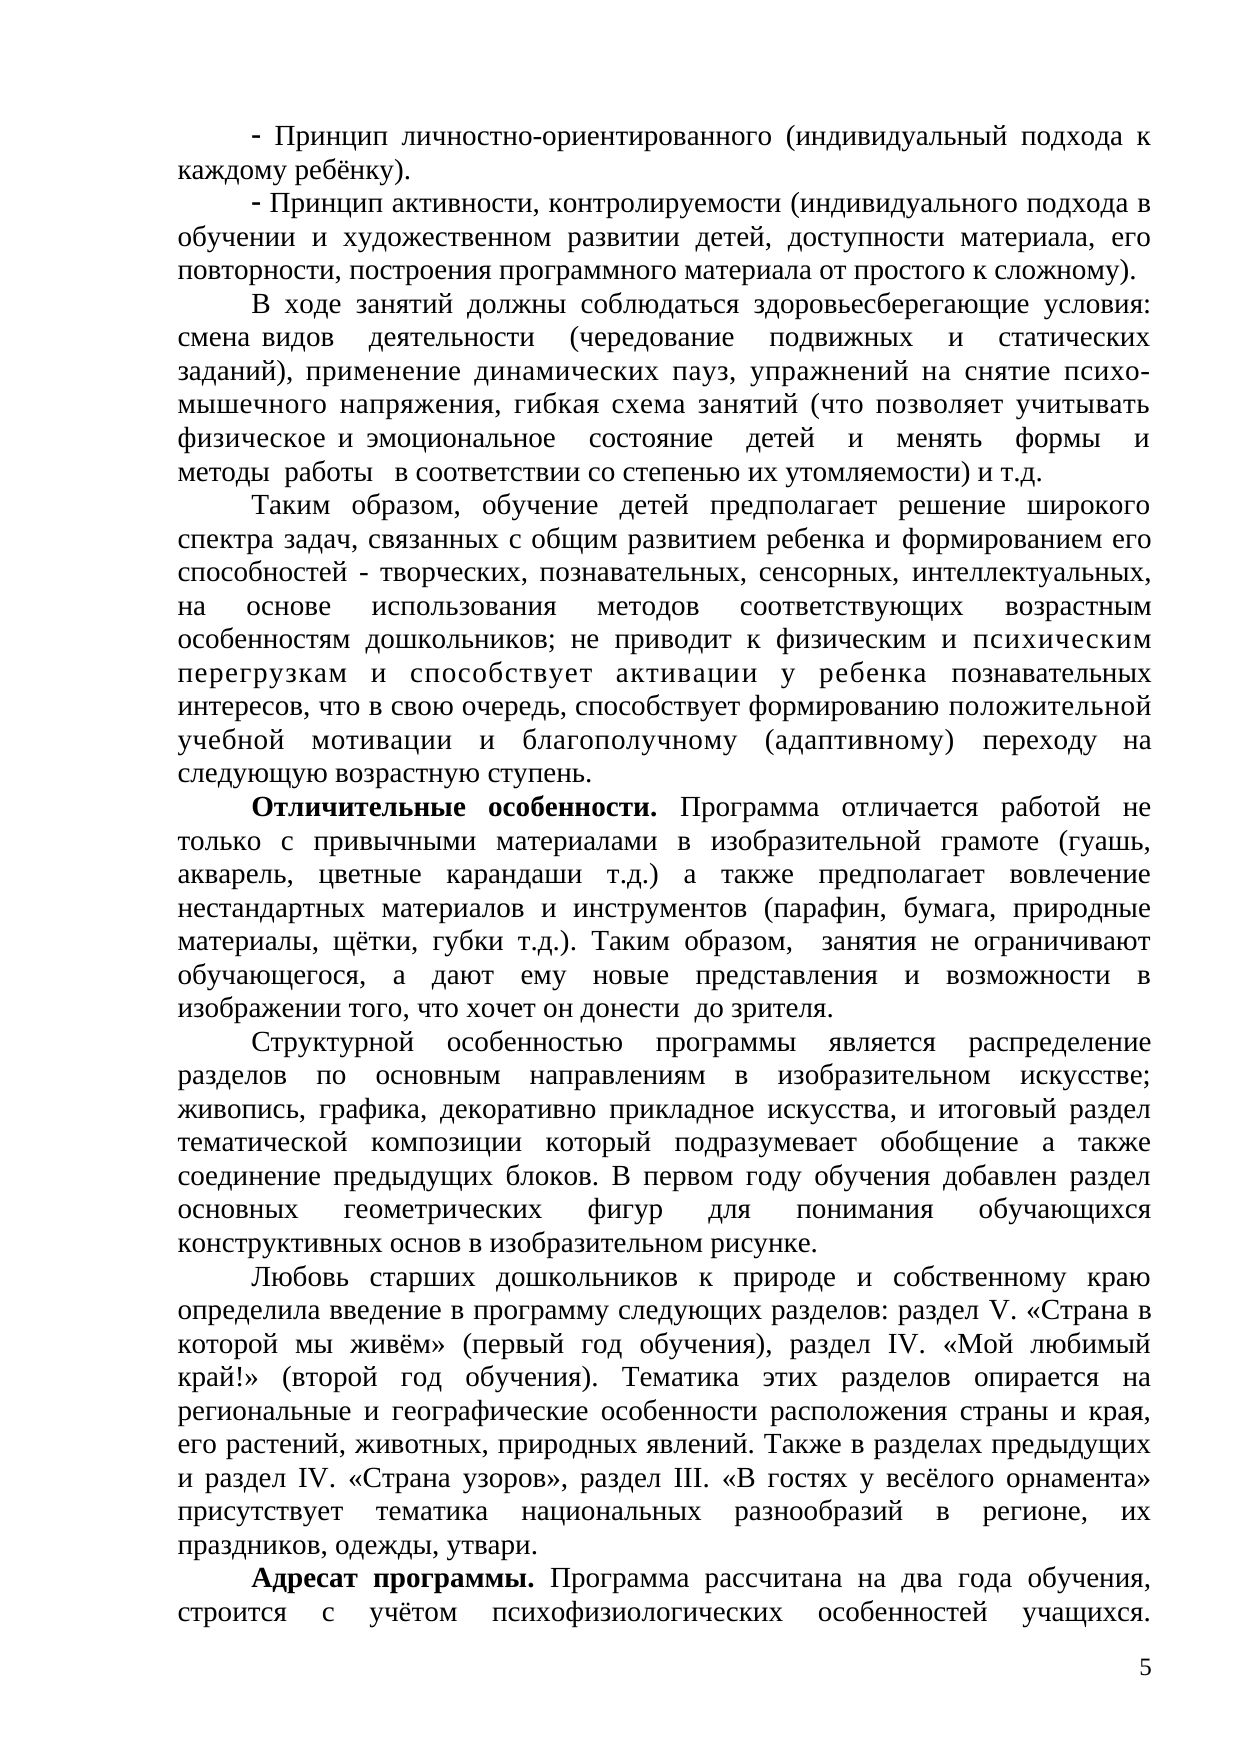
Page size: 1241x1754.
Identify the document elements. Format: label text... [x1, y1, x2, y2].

text Отличительные особенности. Программа отличается работой не только с привычными материалами в изобразительной грамоте (гуашь, акварель, цветные карандаши т.д.) а также предполагает вовлечение нестандартных материалов и инструментов (парафин, бумага, природные материалы, щётки, губки т.д.). Таким образом, занятия не ограничивают обучающегося, а дают ему новые представления и возможности в изображении того, что хочет он донести до зрителя. [177, 789, 1152, 1024]
text Принцип активности, контролируемости (индивидуального подхода в обучении и художественном развитии детей, доступности материала, его повторности, построения программного материала от простого к сложному). [177, 185, 1152, 286]
text В ходе занятий должны соблюдаться здоровьесберегающие условия: смена видов деятельности (чередование подвижных и статических заданий), применение динамических пауз, упражнений на снятие психо-мышечного напряжения, гибкая схема занятий (что позволяет учитывать физическое и эмоциональное состояние детей и менять формы и методы работы в соответствии со степенью их утомляемости) и т.д. [177, 286, 1152, 487]
text Принцип личностно-ориентированного (индивидуальный подхода к каждому ребёнку). [177, 118, 1152, 185]
text Структурной особенностью программы является распределение разделов по основным направлениям в изобразительном искусстве; живопись, графика, декоративно прикладное искусства, и итоговый раздел тематической композиции который подразумевает обобщение а также соединение предыдущих блоков. В первом году обучения добавлен раздел основных геометрических фигур для понимания обучающихся конструктивных основ в изобразительном рисунке. [177, 1024, 1152, 1259]
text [177, 1561, 1152, 1628]
text Таким образом, обучение детей предполагает решение широкого спектра задач, связанных с общим развитием ребенка и формированием его способностей - творческих, познавательных, сенсорных, интеллектуальных, на основе использования методов соответствующих возрастным особенностям дошкольников; не приводит к физическим и психическим перегрузкам и способствует активации у ребенка познавательных интересов, что в свою очередь, способствует формированию положительной учебной мотивации и благополучному (адаптивному) переходу на следующую возрастную ступень. [177, 487, 1152, 789]
text Любовь старших дошкольников к природе и собственному краю определила введение в программу следующих разделов: раздел V. «Страна в которой мы живём» (первый год обучения), раздел IV. «Мой любимый край!» (второй год обучения). Тематика этих разделов опирается на региональные и географические особенности расположения страны и края, его растений, животных, природных явлений. Также в разделах предыдущих и раздел IV. «Страна узоров», раздел III. «В гостях у весёлого орнамента» присутствует тематика национальных разнообразий в регионе, их праздников, одежды, утвари. [177, 1259, 1152, 1561]
